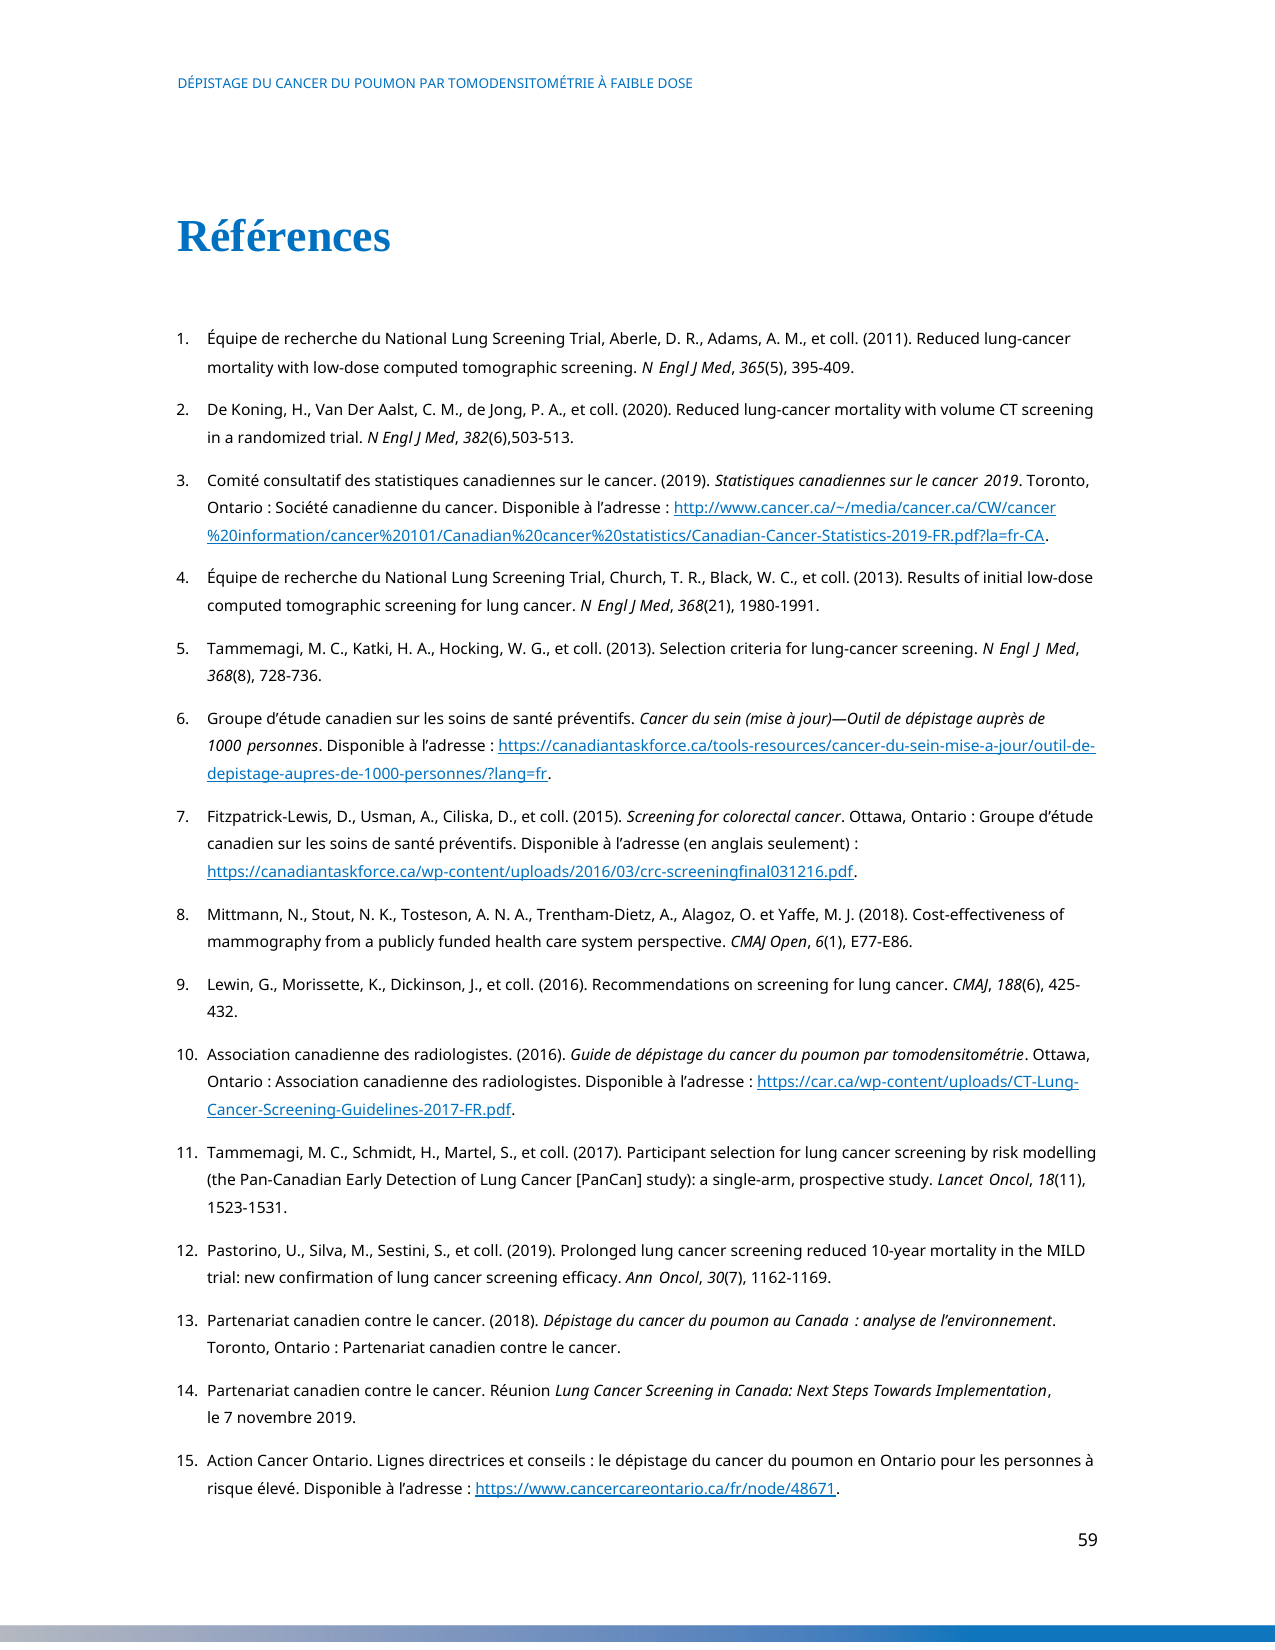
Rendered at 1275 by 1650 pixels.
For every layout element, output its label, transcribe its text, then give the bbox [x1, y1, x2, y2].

text 3. Comité consultatif des statistiques canadiennes sur le cancer. (2019). Statistiques canadiennes sur le cancer 2019. Toronto, Ontario : Société canadienne du cancer. Disponible à l’adresse : http://www.cancer.ca/~/media/cancer.ca/CW/cancer%20information/cancer%20101/Canadian%20cancer%20statistics/Canadian-Cancer-Statistics-2019-FR.pdf?la=fr-CA. [176, 469, 1098, 546]
text 13. Partenariat canadien contre le cancer. (2018). Dépistage du cancer du poumon au Canada : analyse de l’environnement. Toronto, Ontario : Partenariat canadien contre le cancer. [176, 1309, 1098, 1358]
text 10. Association canadienne des radiologistes. (2016). Guide de dépistage du cancer du poumon par tomodensitométrie. Ottawa, Ontario : Association canadienne des radiologistes. Disponible à l’adresse : https://car.ca/wp-content/uploads/CT-Lung-Cancer-Screening-Guidelines-2017-FR.pdf. [176, 1044, 1098, 1120]
text 4. Équipe de recherche du National Lung Screening Trial, Church, T. R., Black, W. C., et coll. (2013). Results of initial low-dose computed tomographic screening for lung cancer. N Engl J Med, 368(21), 1980-1991. [176, 567, 1098, 616]
text 9. Lewin, G., Morissette, K., Dickinson, J., et coll. (2016). Recommendations on screening for lung cancer. CMAJ, 188(6), 425-432. [176, 973, 1098, 1022]
text 2. De Koning, H., Van Der Aalst, C. M., de Jong, P. A., et coll. (2020). Reduced lung-cancer mortality with volume CT screening in a randomized trial. N Engl J Med, 382(6),503-513. [176, 399, 1098, 448]
text 5. Tammemagi, M. C., Katki, H. A., Hocking, W. G., et coll. (2013). Selection criteria for lung-cancer screening. N Engl J Med, 368(8), 728-736. [176, 637, 1098, 686]
subtitle Références [177, 209, 1098, 262]
text 8. Mittmann, N., Stout, N. K., Tosteson, A. N. A., Trentham-Dietz, A., Alagoz, O. et Yaffe, M. J. (2018). Cost-effectiveness of mammography from a publicly funded health care system perspective. CMAJ Open, 6(1), E77-E86. [176, 903, 1098, 952]
text 7. Fitzpatrick-Lewis, D., Usman, A., Ciliska, D., et coll. (2015). Screening for colorectal cancer. Ottawa, Ontario : Groupe d’étude canadien sur les soins de santé préventifs. Disponible à l’adresse (en anglais seulement) : https://canadiantaskforce.ca/wp-content/uploads/2016/03/crc-screeningfinal031216.pdf. [176, 805, 1098, 882]
text 14. Partenariat canadien contre le cancer. Réunion Lung Cancer Screening in Canada: Next Steps Towards Implementation, le 7 novembre 2019. [176, 1380, 1098, 1428]
picture [0, 1338, 1275, 1642]
text 6. Groupe d’étude canadien sur les soins de santé préventifs. Cancer du sein (mise à jour)—Outil de dépistage auprès de 1000 personnes. Disponible à l’adresse : https://canadiantaskforce.ca/tools-resources/cancer-du-sein-mise-a-jour/outil-de-depistage-aupres-de-1000-personnes/?lang=fr. [176, 708, 1098, 784]
text 1. Équipe de recherche du National Lung Screening Trial, Aberle, D. R., Adams, A. M., et coll. (2011). Reduced lung-cancer mortality with low-dose computed tomographic screening. N Engl J Med, 365(5), 395-409. [176, 321, 1098, 378]
text 11. Tammemagi, M. C., Schmidt, H., Martel, S., et coll. (2017). Participant selection for lung cancer screening by risk modelling (the Pan-Canadian Early Detection of Lung Cancer [PanCan] study): a single-arm, prospective study. Lancet Oncol, 18(11), 1523-1531. [176, 1141, 1098, 1218]
text 12. Pastorino, U., Silva, M., Sestini, S., et coll. (2019). Prolonged lung cancer screening reduced 10-year mortality in the MILD trial: new confirmation of lung cancer screening efficacy. Ann Oncol, 30(7), 1162-1169. [176, 1239, 1098, 1288]
text 15. Action Cancer Ontario. Lignes directrices et conseils : le dépistage du cancer du poumon en Ontario pour les personnes à risque élevé. Disponible à l’adresse : https://www.cancercareontario.ca/fr/node/48671. [176, 1450, 1098, 1499]
